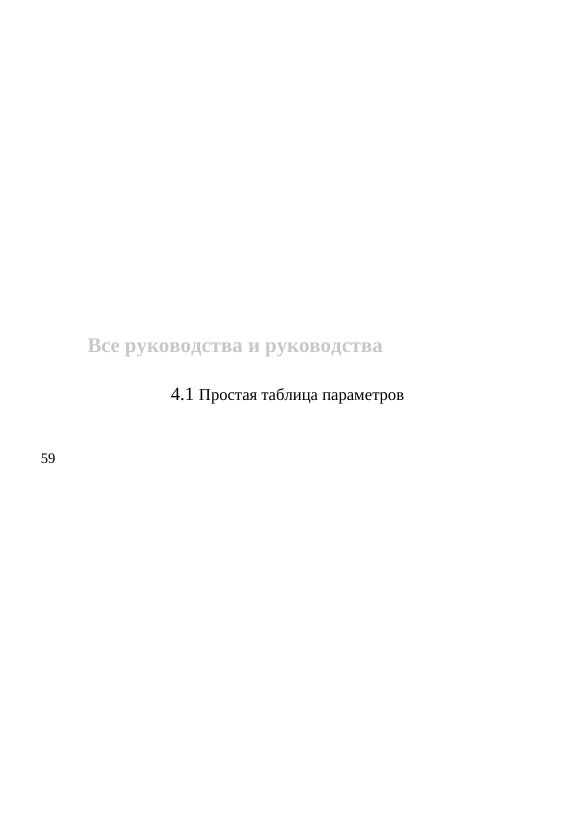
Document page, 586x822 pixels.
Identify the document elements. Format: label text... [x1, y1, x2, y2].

text 4.1 Простая таблица параметров [2, 383, 404, 405]
text 59 [41, 450, 543, 467]
subtitle Все руководства и руководства [87, 333, 543, 357]
